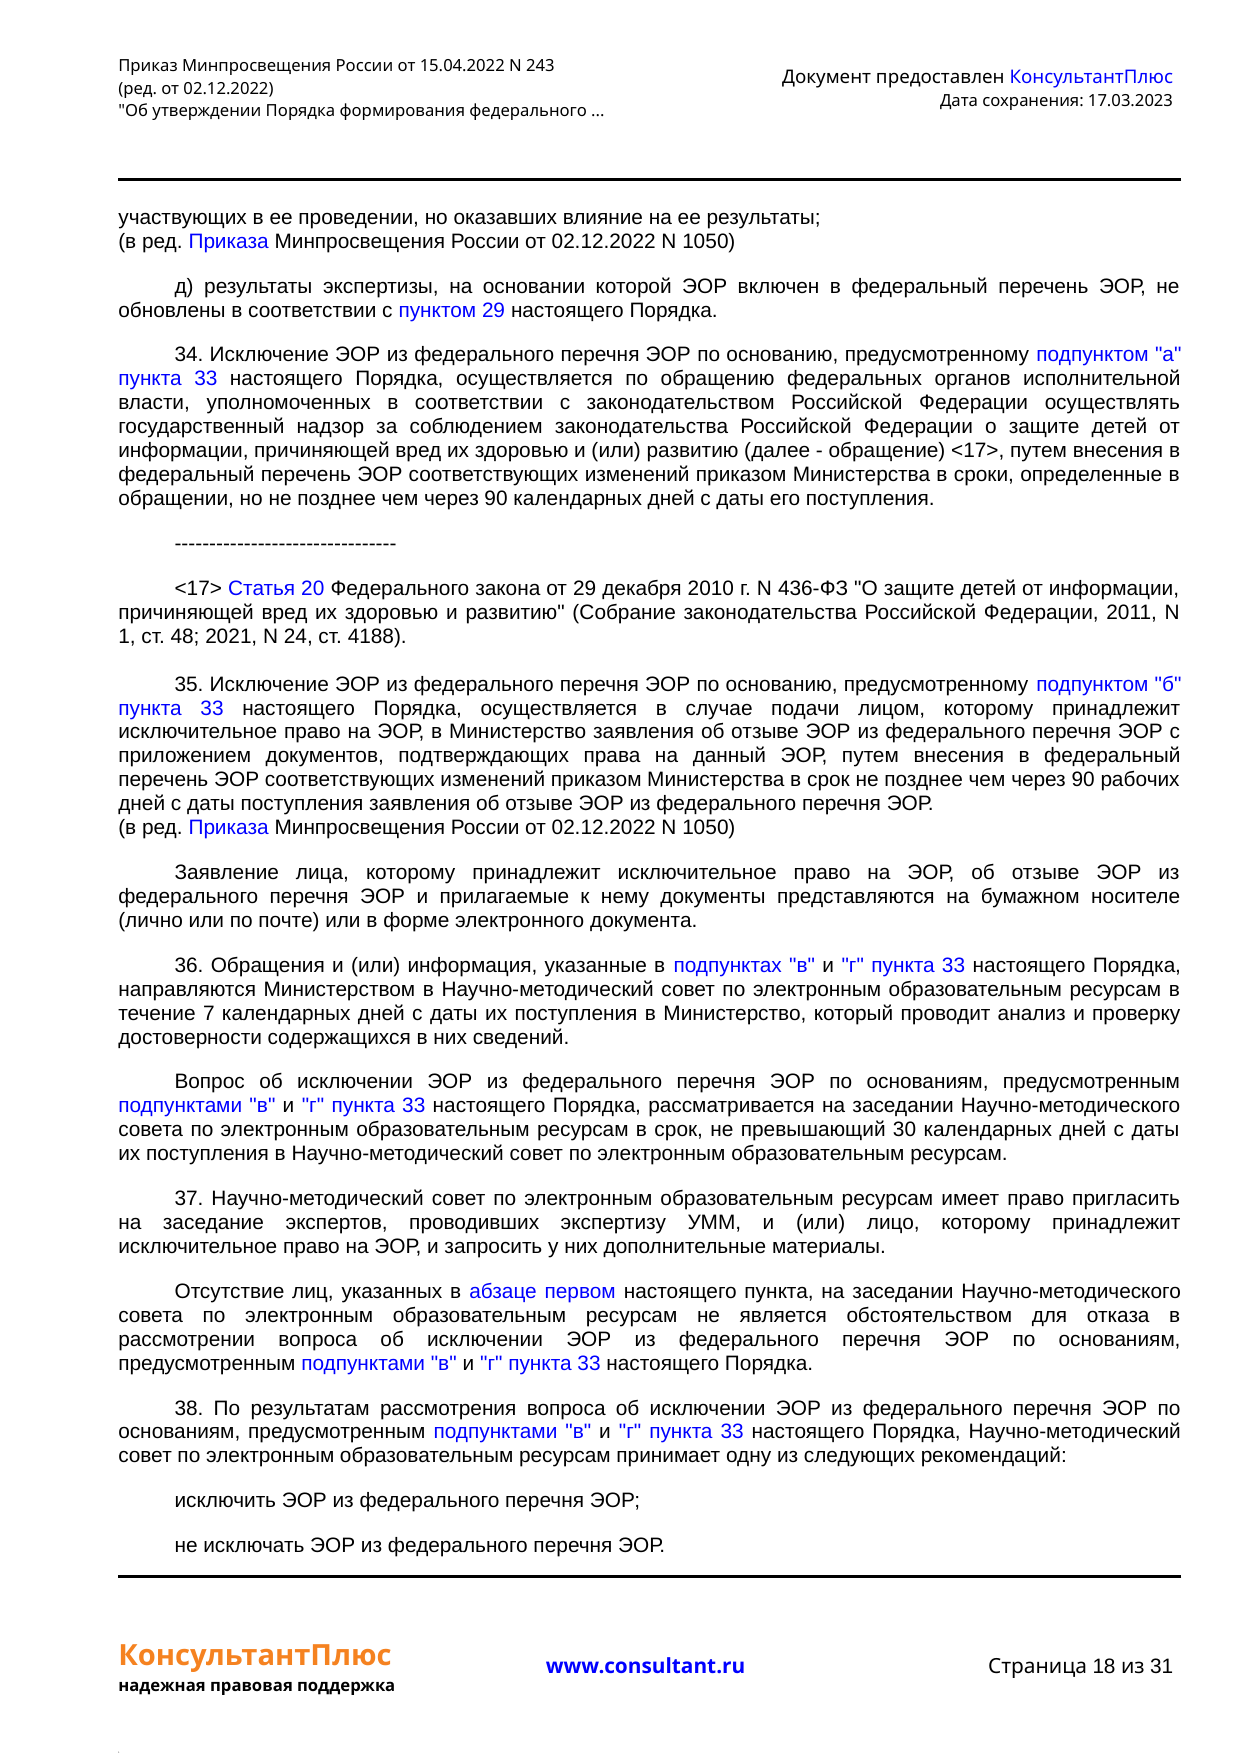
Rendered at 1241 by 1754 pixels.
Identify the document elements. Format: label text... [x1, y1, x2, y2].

text 36. Обращения и (или) информация, указанные в подпунктах "в" и "г" пункта 33 настоящего Порядка, направляются Министерством в Научно-методический совет по электронным образовательным ресурсам в течение 7 календарных дней с даты их поступления в Министерство, который проводит анализ и проверку достоверности содержащихся в них сведений. [118, 953, 1181, 1048]
text -------------------------------- [118, 531, 1181, 555]
text Заявление лица, которому принадлежит исключительное право на ЭОР, об отзыве ЭОР из федерального перечня ЭОР и прилагаемые к нему документы представляются на бумажном носителе (лично или по почте) или в форме электронного документа. [118, 860, 1181, 932]
text д) результаты экспертизы, на основании которой ЭОР включен в федеральный перечень ЭОР, не обновлены в соответствии с пунктом 29 настоящего Порядка. [118, 273, 1181, 321]
text исключить ЭОР из федерального перечня ЭОР; [118, 1488, 1181, 1512]
text (в ред. Приказа Минпросвещения России от 02.12.2022 N 1050) [118, 815, 1181, 839]
text (в ред. Приказа Минпросвещения России от 02.12.2022 N 1050) [118, 229, 1181, 253]
text 35. Исключение ЭОР из федерального перечня ЭОР по основанию, предусмотренному подпунктом "б" пункта 33 настоящего Порядка, осуществляется в случае подачи лицом, которому принадлежит исключительное право на ЭОР, в Министерство заявления об отзыве ЭОР из федерального перечня ЭОР с приложением документов, подтверждающих права на данный ЭОР, путем внесения в федеральный перечень ЭОР соответствующих изменений приказом Министерства в срок не позднее чем через 90 рабочих дней с даты поступления заявления об отзыве ЭОР из федерального перечня ЭОР. [118, 671, 1181, 815]
text 38. По результатам рассмотрения вопроса об исключении ЭОР из федерального перечня ЭОР по основаниям, предусмотренным подпунктами "в" и "г" пункта 33 настоящего Порядка, Научно-методический совет по электронным образовательным ресурсам принимает одну из следующих рекомендаций: [118, 1395, 1181, 1467]
text Вопрос об исключении ЭОР из федерального перечня ЭОР по основаниям, предусмотренным подпунктами "в" и "г" пункта 33 настоящего Порядка, рассматривается на заседании Научно-методического совета по электронным образовательным ресурсам в срок, не превышающий 30 календарных дней с даты их поступления в Научно-методический совет по электронным образовательным ресурсам. [118, 1069, 1181, 1165]
text <17> Статья 20 Федерального закона от 29 декабря 2010 г. N 436-ФЗ "О защите детей от информации, причиняющей вред их здоровью и развитию" (Собрание законодательства Российской Федерации, 2011, N 1, ст. 48; 2021, N 24, ст. 4188). [118, 576, 1181, 647]
text 37. Научно-методический совет по электронным образовательным ресурсам имеет право пригласить на заседание экспертов, проводивших экспертизу УММ, и (или) лицо, которому принадлежит исключительное право на ЭОР, и запросить у них дополнительные материалы. [118, 1186, 1181, 1258]
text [118, 205, 1181, 229]
text 34. Исключение ЭОР из федерального перечня ЭОР по основанию, предусмотренному подпунктом "а" пункта 33 настоящего Порядка, осуществляется по обращению федеральных органов исполнительной власти, уполномоченных в соответствии с законодательством Российской Федерации осуществлять государственный надзор за соблюдением законодательства Российской Федерации о защите детей от информации, причиняющей вред их здоровью и (или) развитию (далее - обращение) <17>, путем внесения в федеральный перечень ЭОР соответствующих изменений приказом Министерства в сроки, определенные в обращении, но не позднее чем через 90 календарных дней с даты его поступления. [118, 342, 1181, 510]
text Отсутствие лиц, указанных в абзаце первом настоящего пункта, на заседании Научно-методического совета по электронным образовательным ресурсам не является обстоятельством для отказа в рассмотрении вопроса об исключении ЭОР из федерального перечня ЭОР по основаниям, предусмотренным подпунктами "в" и "г" пункта 33 настоящего Порядка. [118, 1279, 1181, 1374]
text не исключать ЭОР из федерального перечня ЭОР. [118, 1533, 1181, 1557]
